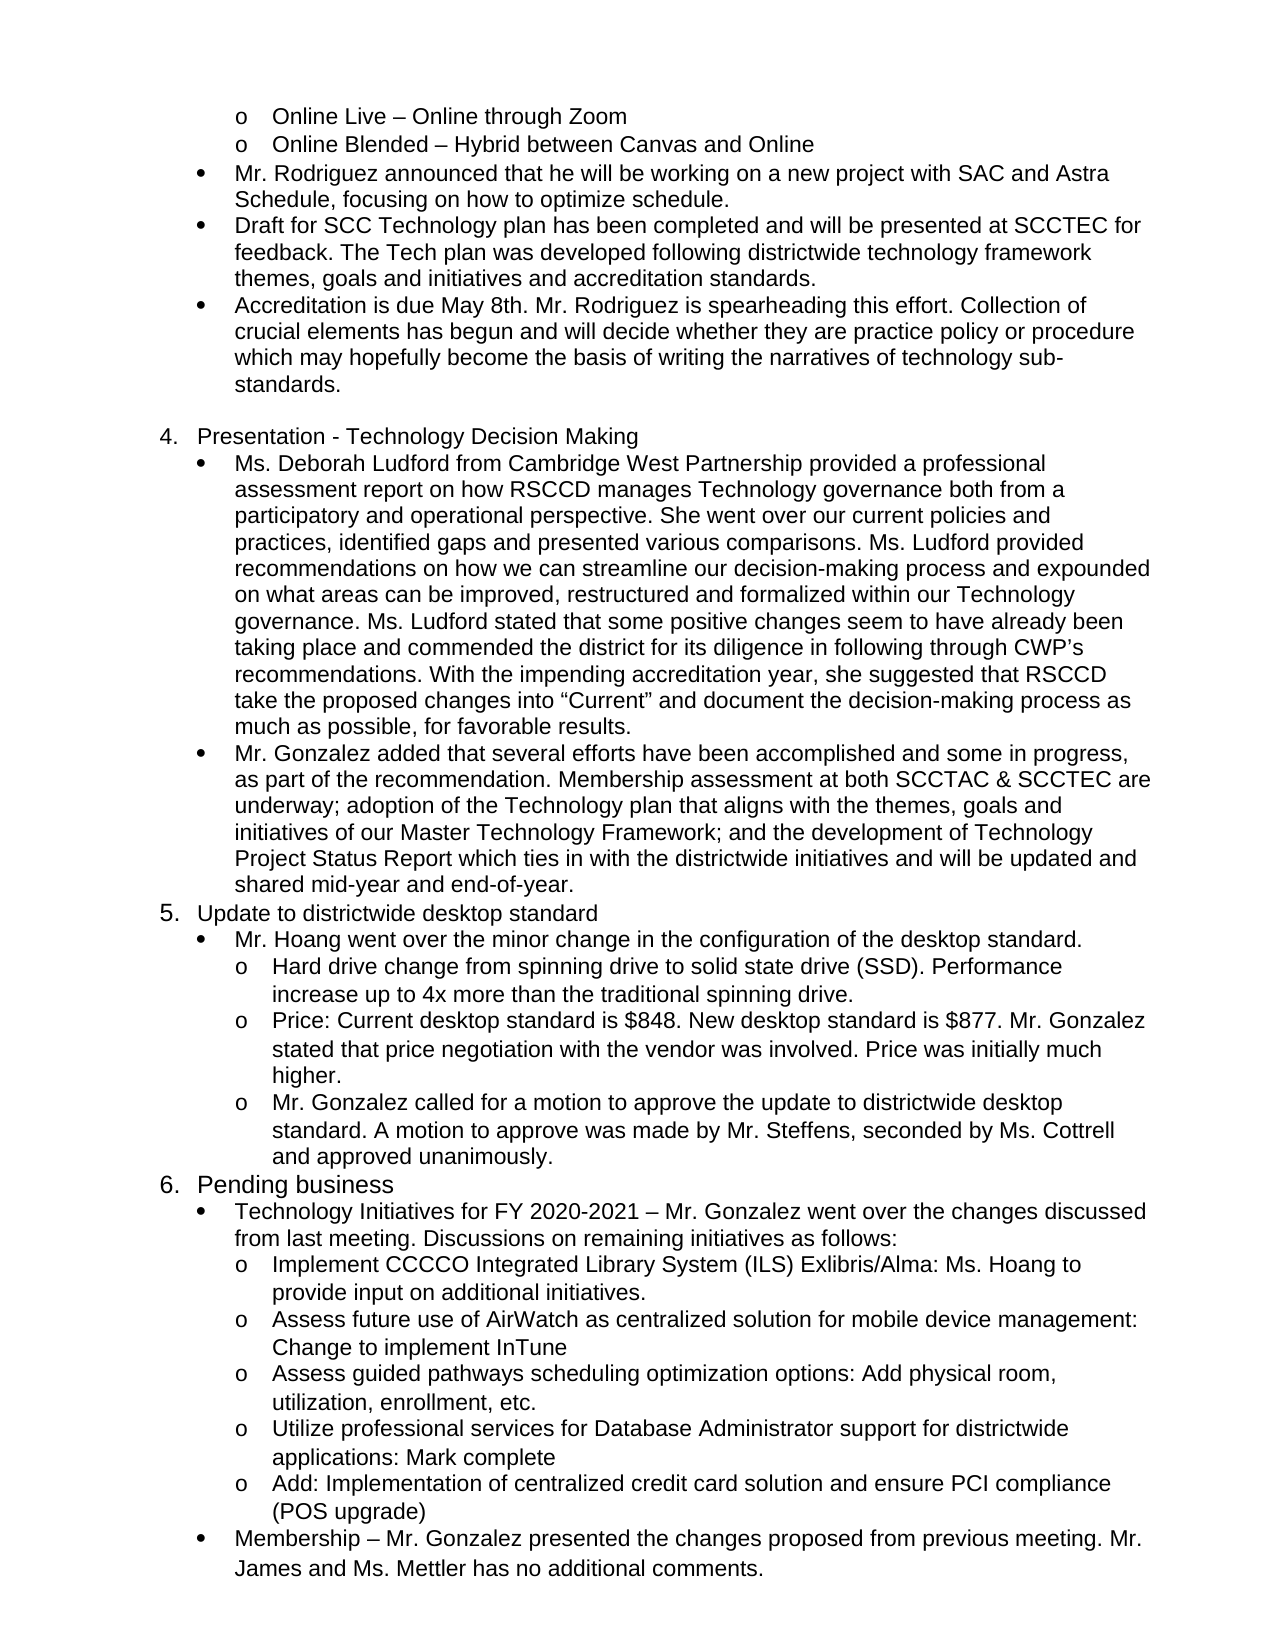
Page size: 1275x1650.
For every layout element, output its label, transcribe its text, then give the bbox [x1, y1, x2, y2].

list Online Live – Online through Zoom [234, 103, 1153, 131]
list Mr. Rodriguez announced that he will be working on a new project with SAC and Astra Schedule, focusing on how to optimize schedule. [197, 160, 1153, 212]
list Pending business [159, 1169, 1153, 1198]
list Technology Initiatives for FY 2020-2021 – Mr. Gonzalez went over the changes discussed from last meeting. Discussions on remaining initiatives as follows: [197, 1198, 1153, 1251]
list Accreditation is due May 8th. Mr. Rodriguez is spearheading this effort. Collection of crucial elements has begun and will decide whether they are practice policy or procedure which may hopefully become the basis of writing the narratives of technology sub-standards. [197, 292, 1153, 397]
list Mr. Gonzalez called for a motion to approve the update to districtwide desktop standard. A motion to approve was made by Mr. Steffens, seconded by Ms. Cottrell and approved unanimously. [234, 1088, 1153, 1169]
list Membership – Mr. Gonzalez presented the changes proposed from previous meeting. Mr. James and Ms. Mettler has no additional comments. [197, 1524, 1153, 1581]
list Ms. Deborah Ludford from Cambridge West Partnership provided a professional assessment report on how RSCCD manages Technology governance both from a participatory and operational perspective. She went over our current policies and practices, identified gaps and presented various comparisons. Ms. Ludford provided recommendations on how we can streamline our decision-making process and expounded on what areas can be improved, restructured and formalized within our Technology governance. Ms. Ludford stated that some positive changes seem to have already been taking place and commended the district for its diligence in following through CWP’s recommendations. With the impending accreditation year, she suggested that RSCCD take the proposed changes into “Current” and document the decision-making process as much as possible, for favorable results. [197, 450, 1153, 739]
list Assess future use of AirWatch as centralized solution for mobile device management: Change to implement InTune [234, 1306, 1153, 1360]
list Presentation - Technology Decision Making [159, 423, 1153, 450]
list Assess guided pathways scheduling optimization options: Add physical room, utilization, enrollment, etc. [234, 1360, 1153, 1415]
list Draft for SCC Technology plan has been completed and will be presented at SCCTEC for feedback. The Tech plan was developed following districtwide technology framework themes, goals and initiatives and accreditation standards. [197, 212, 1153, 292]
list Update to districtwide desktop standard [159, 898, 1153, 926]
list Price: Current desktop standard is $848. New desktop standard is $877. Mr. Gonzalez stated that price negotiation with the vendor was involved. Price was initially much higher. [234, 1007, 1153, 1088]
list Utilize professional services for Database Administrator support for districtwide applications: Mark complete [234, 1415, 1153, 1470]
list Online Blended – Hybrid between Canvas and Online [234, 131, 1153, 160]
list Mr. Hoang went over the minor change in the configuration of the desktop standard. [197, 926, 1153, 953]
list Implement CCCCO Integrated Library System (ILS) Exlibris/Alma: Ms. Hoang to provide input on additional initiatives. [234, 1251, 1153, 1306]
list Mr. Gonzalez added that several efforts have been accomplished and some in progress, as part of the recommendation. Membership assessment at both SCCTAC & SCCTEC are underway; adoption of the Technology plan that aligns with the themes, goals and initiatives of our Master Technology Framework; and the development of Technology Project Status Report which ties in with the districtwide initiatives and will be updated and shared mid-year and end-of-year. [197, 739, 1153, 898]
list Add: Implementation of centralized credit card solution and ensure PCI compliance (POS upgrade) [234, 1470, 1153, 1524]
list Hard drive change from spinning drive to solid state drive (SSD). Performance increase up to 4x more than the traditional spinning drive. [234, 953, 1153, 1007]
